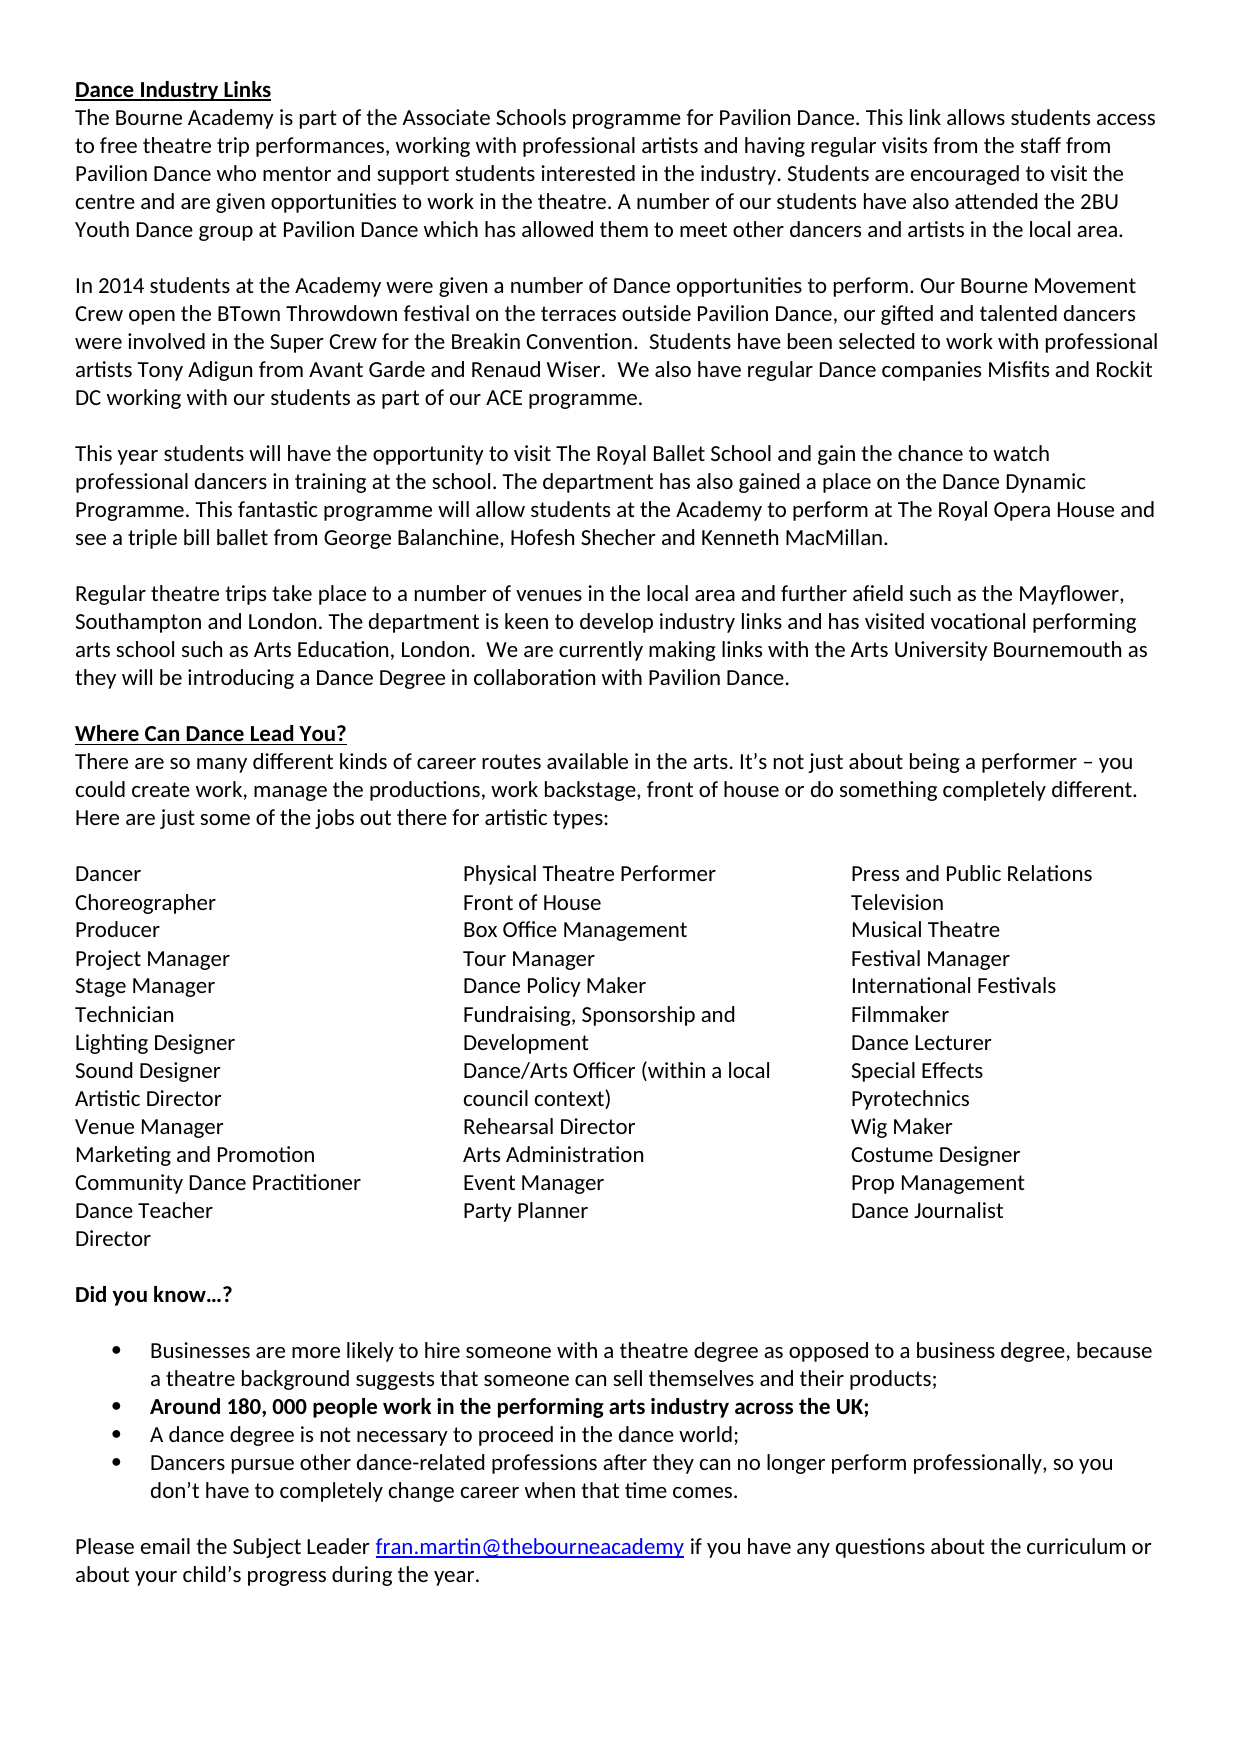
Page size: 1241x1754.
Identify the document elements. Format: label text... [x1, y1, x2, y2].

text In 2014 students at the Academy were given a number of Dance opportunities to perform. Our Bourne Movement Crew open the BTown Throwdown festival on the terraces outside Pavilion Dance, our gifted and talented dancers were involved in the Super Crew for the Breakin Convention. Students have been selected to work with professional artists Tony Adigun from Avant Garde and Renaud Wiser. We also have regular Dance companies Misfits and Rockit DC working with our students as part of our ACE programme. [75, 271, 1165, 411]
text Dance Journalist [851, 1196, 1165, 1224]
list Around 180, 000 people work in the performing arts industry across the UK; [112, 1392, 1165, 1420]
list Dancers pursue other dance-related professions after they can no longer perform professionally, so you don’t have to completely change career when that time comes. [112, 1448, 1165, 1504]
text Venue Manager [75, 1112, 389, 1140]
text Project Manager [75, 944, 389, 972]
text Dancer [75, 859, 389, 888]
text Director [75, 1224, 1165, 1252]
text Physical Theatre Performer [463, 859, 777, 888]
text Arts Administration [463, 1140, 777, 1168]
text Regular theatre trips take place to a number of venues in the local area and further afield such as the Mayflower, Southampton and London. The department is keen to develop industry links and has visited vocational performing arts school such as Arts Education, London. We are currently making links with the Arts University Bournemouth as they will be introducing a Dance Degree in collaboration with Pavilion Dance. [75, 579, 1165, 691]
text Please email the Subject Leader fran.martin@thebourneacademy if you have any questions about the curriculum or about your child’s progress during the year. [75, 1532, 1165, 1588]
text Prop Management [851, 1168, 1165, 1196]
text Dance Teacher [75, 1196, 389, 1224]
text Tour Manager [463, 944, 777, 972]
text Stage Manager [75, 972, 389, 1000]
text Technician [75, 1000, 389, 1028]
text Fundraising, Sponsorship and Development [463, 1000, 777, 1056]
text The Bourne Academy is part of the Associate Schools programme for Pavilion Dance. This link allows students access to free theatre trip performances, working with professional artists and having regular visits from the staff from Pavilion Dance who mentor and support students interested in the industry. Students are encouraged to visit the centre and are given opportunities to work in the theatre. A number of our students have also attended the 2BU Youth Dance group at Pavilion Dance which has allowed them to meet other dancers and artists in the local area. [75, 103, 1165, 243]
text Press and Public Relations [851, 859, 1165, 888]
text Television [851, 888, 1165, 916]
text Pyrotechnics [851, 1084, 1165, 1112]
text Artistic Director [75, 1084, 389, 1112]
text International Festivals [851, 972, 1165, 1000]
text Did you know…? [75, 1280, 1165, 1308]
text Event Manager [463, 1168, 777, 1196]
text Party Planner [463, 1196, 777, 1224]
text There are so many different kinds of career routes available in the arts. It’s not just about being a performer – you could create work, manage the productions, work backstage, front of house or do something completely different. Here are just some of the jobs out there for artistic types: [75, 747, 1165, 832]
text Wig Maker [851, 1112, 1165, 1140]
text Where Can Dance Lead You? [75, 719, 1165, 747]
list Businesses are more likely to hire someone with a theatre degree as opposed to a business degree, because a theatre background suggests that someone can sell themselves and their products; [112, 1336, 1165, 1392]
text Dance/Arts Officer (within a local council context) [463, 1056, 777, 1112]
text Lighting Designer [75, 1028, 389, 1056]
text Special Effects [851, 1056, 1165, 1084]
text Festival Manager [851, 944, 1165, 972]
text Sound Designer [75, 1056, 389, 1084]
text Box Office Management [463, 916, 777, 944]
text Musical Theatre [851, 916, 1165, 944]
text Dance Policy Maker [463, 972, 777, 1000]
text Producer [75, 916, 389, 944]
text Filmmaker [851, 1000, 1165, 1028]
text Costume Designer [851, 1140, 1165, 1168]
text Marketing and Promotion [75, 1140, 389, 1168]
text Dance Lecturer [851, 1028, 1165, 1056]
text Rehearsal Director [463, 1112, 777, 1140]
text Choreographer [75, 888, 389, 916]
list A dance degree is not necessary to proceed in the dance world; [112, 1420, 1165, 1448]
text This year students will have the opportunity to visit The Royal Ballet School and gain the chance to watch professional dancers in training at the school. The department has also gained a place on the Dance Dynamic Programme. This fantastic programme will allow students at the Academy to perform at The Royal Opera House and see a triple bill ballet from George Balanchine, Hofesh Shecher and Kenneth MacMillan. [75, 439, 1165, 551]
text Community Dance Practitioner [75, 1168, 389, 1196]
text Dance Industry Links [75, 75, 1165, 103]
text Front of House [463, 888, 777, 916]
